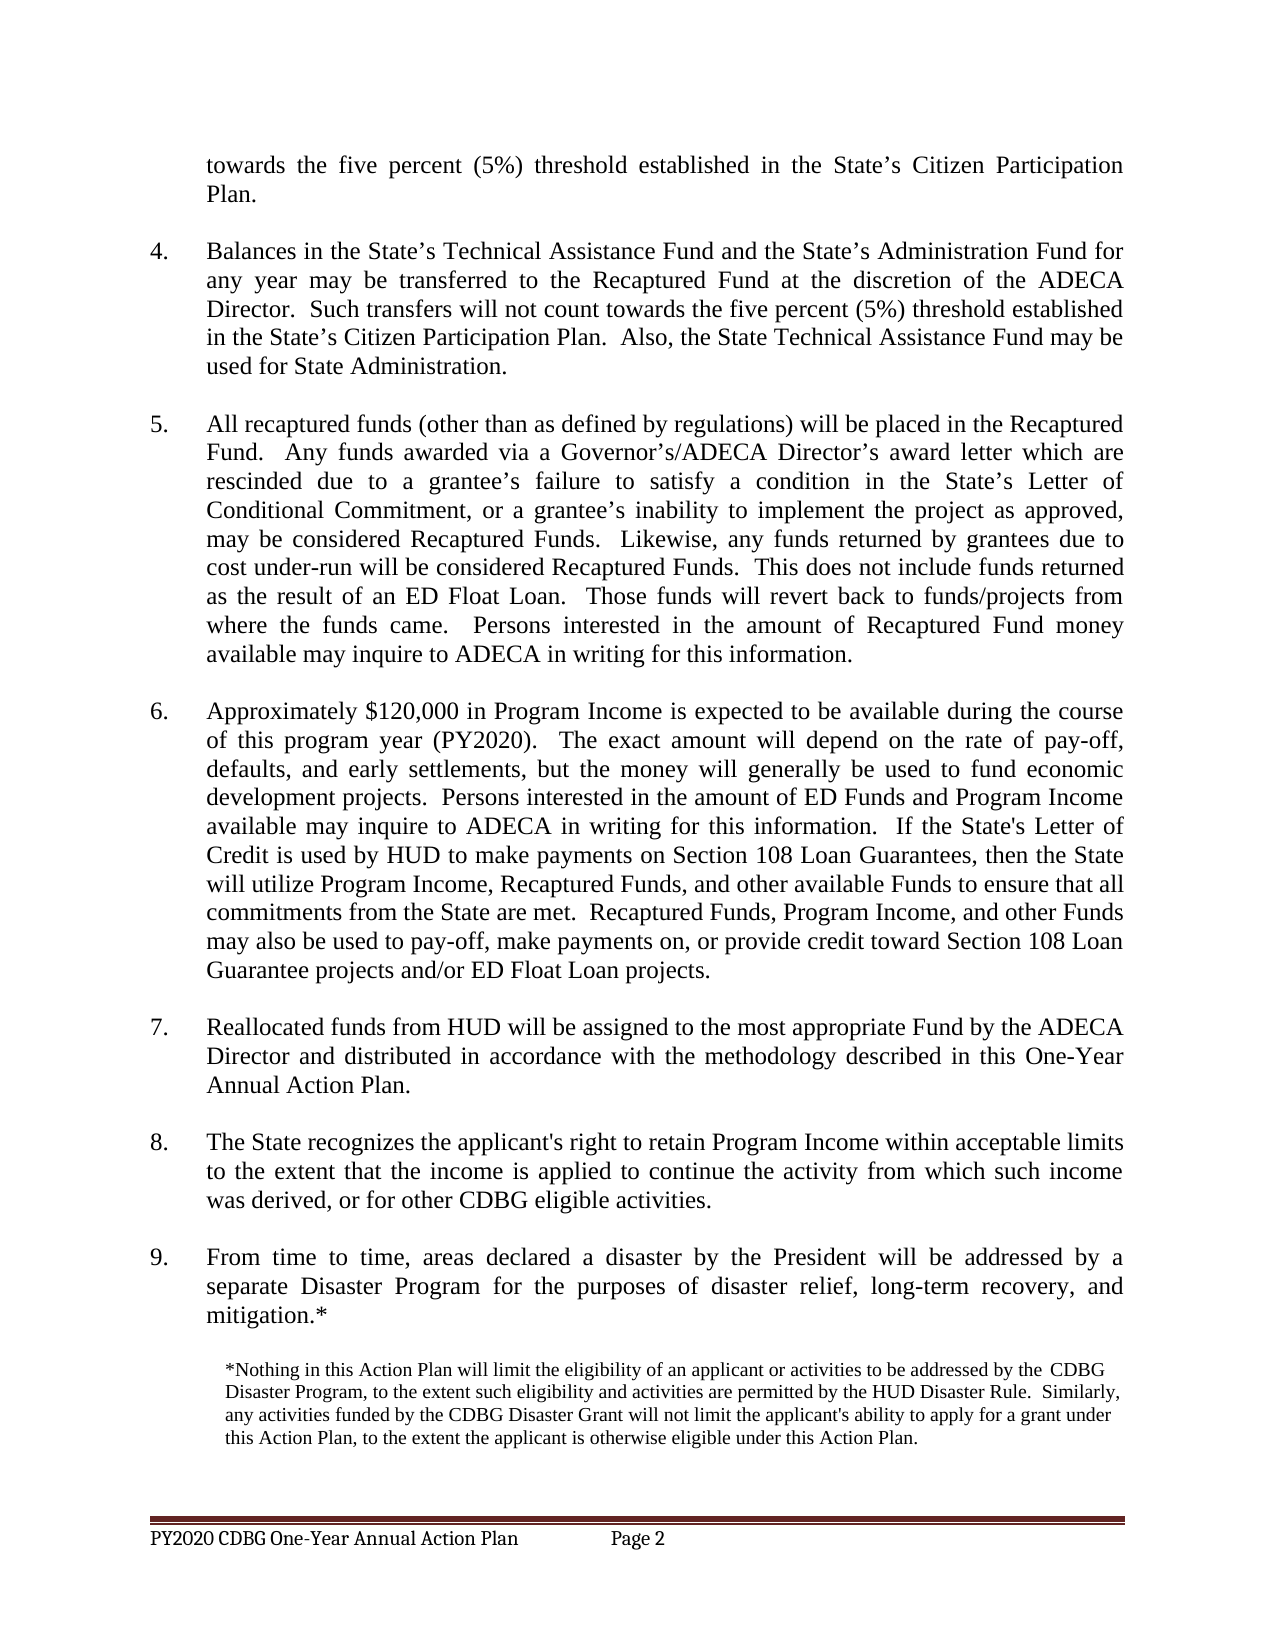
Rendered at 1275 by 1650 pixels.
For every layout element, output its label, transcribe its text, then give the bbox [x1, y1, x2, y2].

text 8. The State recognizes the applicant's right to retain Program Income within acceptable limits to the extent that the income is applied to continue the activity from which such income was derived, or for other CDBG eligible activities. [150, 1127, 1125, 1214]
text 7. Reallocated funds from HUD will be assigned to the most appropriate Fund by the ADECA Director and distributed in accordance with the methodology described in this One-Year Annual Action Plan. [150, 1012, 1125, 1099]
subtitle *Nothing in this Action Plan will limit the eligibility of an applicant or activities to be addressed by the CDBG [150, 1357, 1125, 1380]
text 5. All recaptured funds (other than as defined by regulations) will be placed in the Recaptured Fund. Any funds awarded via a Governor’s/ADECA Director’s award letter which are rescinded due to a grantee’s failure to satisfy a condition in the State’s Letter of Conditional Commitment, or a grantee’s inability to implement the project as approved, may be considered Recaptured Funds. Likewise, any funds returned by grantees due to cost under-run will be considered Recaptured Funds. This does not include funds returned as the result of an ED Float Loan. Those funds will revert back to funds/projects from where the funds came. Persons interested in the amount of Recaptured Fund money available may inquire to ADECA in writing for this information. [150, 409, 1125, 667]
subtitle this Action Plan, to the extent the applicant is otherwise eligible under this Action Plan. [150, 1426, 1125, 1449]
subtitle Disaster Program, to the extent such eligibility and activities are permitted by the HUD Disaster Rule. Similarly, [150, 1380, 1125, 1403]
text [150, 150, 1125, 207]
text 6. Approximately $120,000 in Program Income is expected to be available during the course of this program year (PY2020). The exact amount will depend on the rate of pay-off, defaults, and early settlements, but the money will generally be used to fund economic development projects. Persons interested in the amount of ED Funds and Program Income available may inquire to ADECA in writing for this information. If the State's Letter of Credit is used by HUD to make payments on Section 108 Loan Guarantees, then the State will utilize Program Income, Recaptured Funds, and other available Funds to ensure that all commitments from the State are met. Recaptured Funds, Program Income, and other Funds may also be used to pay-off, make payments on, or provide credit toward Section 108 Loan Guarantee projects and/or ED Float Loan projects. [150, 696, 1125, 984]
text 9. From time to time, areas declared a disaster by the President will be addressed by a separate Disaster Program for the purposes of disaster relief, long-term recovery, and mitigation.* [150, 1242, 1125, 1329]
subtitle any activities funded by the CDBG Disaster Grant will not limit the applicant's ability to apply for a grant under [150, 1403, 1125, 1426]
text 4. Balances in the State’s Technical Assistance Fund and the State’s Administration Fund for any year may be transferred to the Recaptured Fund at the discretion of the ADECA Director. Such transfers will not count towards the five percent (5%) threshold established in the State’s Citizen Participation Plan. Also, the State Technical Assistance Fund may be used for State Administration. [150, 236, 1125, 380]
